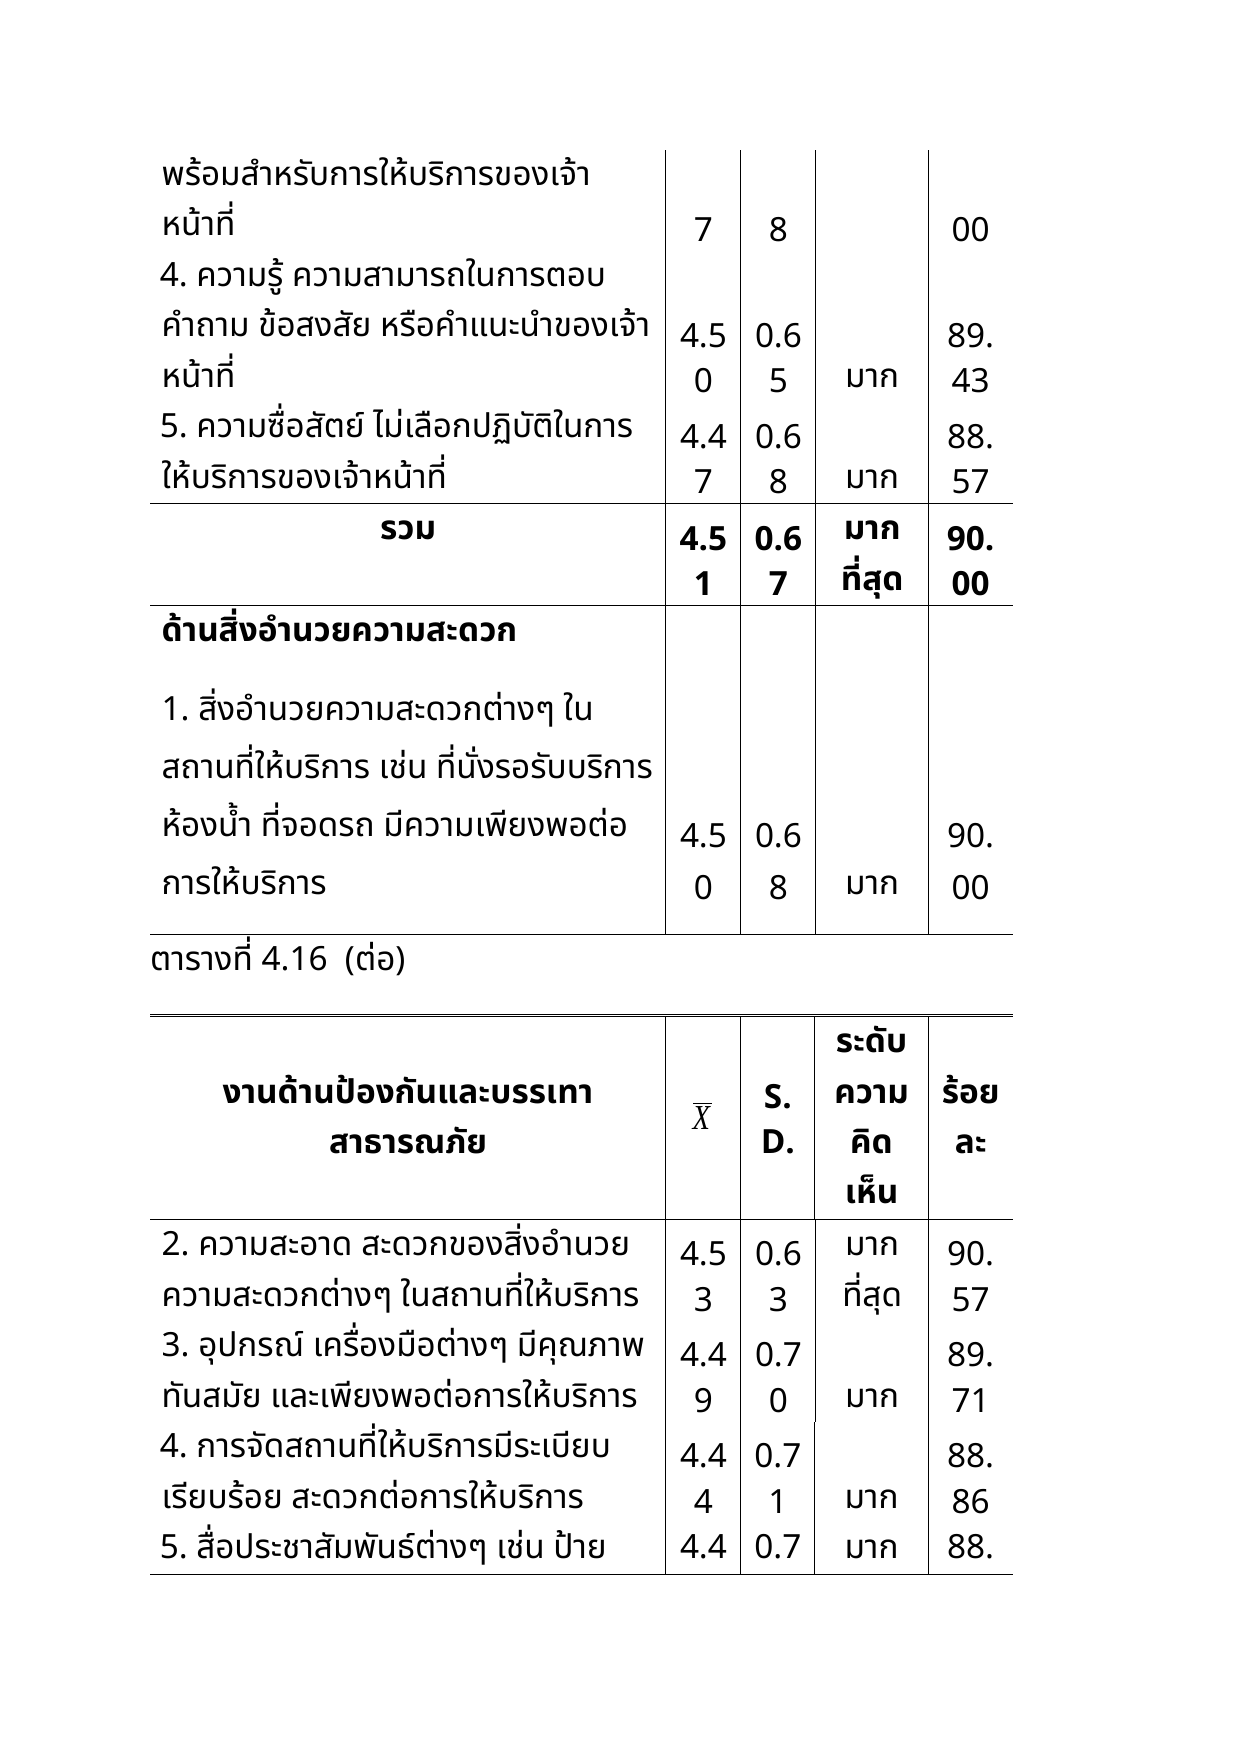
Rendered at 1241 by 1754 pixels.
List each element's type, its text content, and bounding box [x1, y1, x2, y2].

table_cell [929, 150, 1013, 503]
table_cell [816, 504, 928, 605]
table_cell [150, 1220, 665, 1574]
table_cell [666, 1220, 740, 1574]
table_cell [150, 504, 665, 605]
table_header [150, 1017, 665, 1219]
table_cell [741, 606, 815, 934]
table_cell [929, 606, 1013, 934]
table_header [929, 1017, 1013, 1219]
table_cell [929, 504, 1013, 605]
text ตารางที่ 4.16 (ต่อ) [150, 935, 1090, 986]
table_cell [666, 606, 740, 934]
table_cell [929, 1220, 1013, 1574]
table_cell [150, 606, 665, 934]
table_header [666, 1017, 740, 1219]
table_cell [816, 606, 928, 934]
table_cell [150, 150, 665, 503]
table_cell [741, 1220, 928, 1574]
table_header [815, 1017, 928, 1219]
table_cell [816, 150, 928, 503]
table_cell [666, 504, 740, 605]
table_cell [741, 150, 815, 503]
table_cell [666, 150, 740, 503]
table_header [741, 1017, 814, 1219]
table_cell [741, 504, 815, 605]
